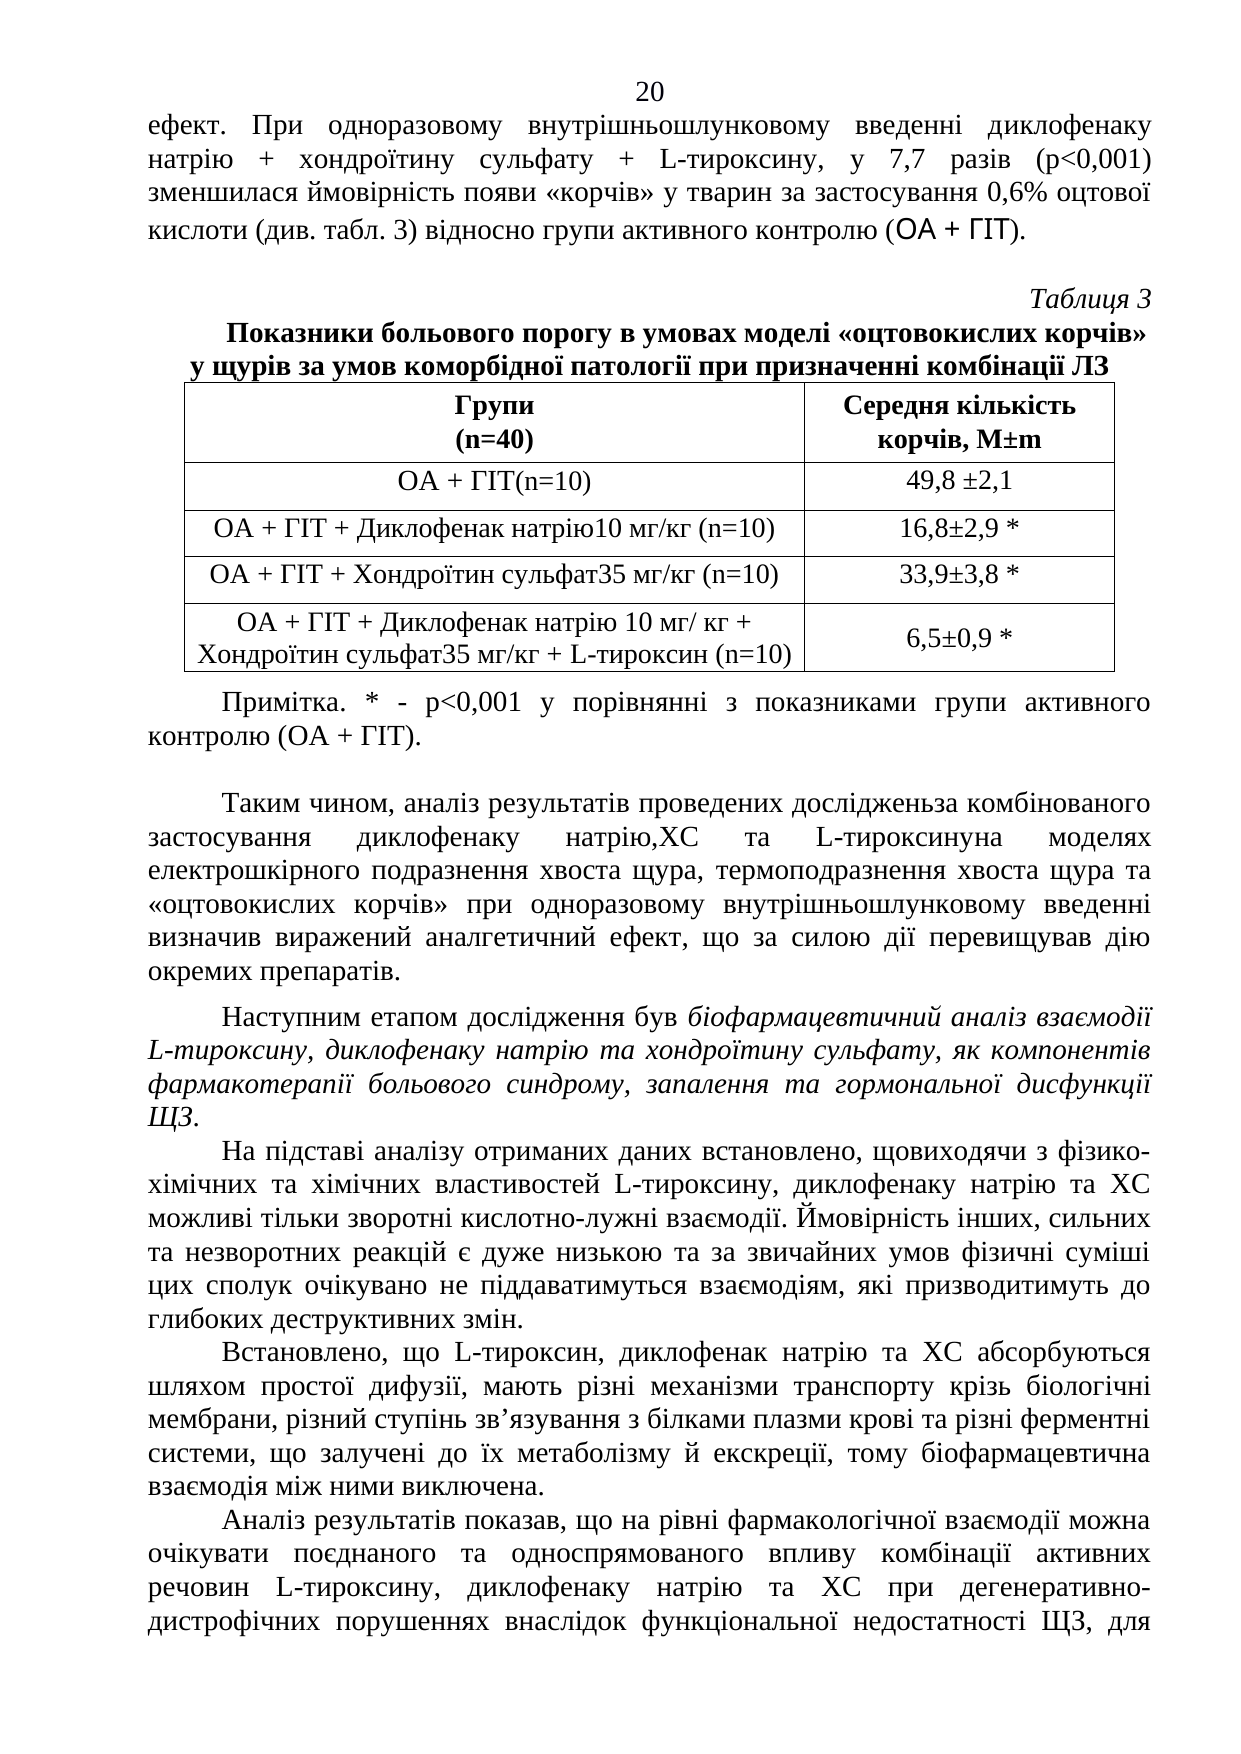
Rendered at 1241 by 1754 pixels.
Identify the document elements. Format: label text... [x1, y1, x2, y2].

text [148, 107, 1152, 248]
table_cell ОА + ГІТ + Диклофенак натрію 10 мг/ кг + Хондроїтин сульфат35 мг/кг + L-тироксин (n=10) [185, 604, 804, 671]
table_cell 33,9±3,8 * [805, 557, 1114, 603]
text Примітка. * - р<0,001 у порівнянні з показниками групи активного контролю (ОА + ГІТ). [148, 684, 1152, 752]
table_header Середня кількість корчів, M±m [805, 383, 1114, 462]
table_cell 49,8 ±2,1 [805, 463, 1114, 509]
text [148, 1502, 1152, 1636]
text Таблиця 3 [148, 281, 1152, 315]
text Встановлено, що L-тироксин, диклофенак натрію та ХС абсорбуються шляхом простої дифузії, мають різні механізми транспорту крізь біологічні мембрани, різний ступінь зв’язування з білками плазми крові та різні ферментні системи, що залучені до їх метаболізму й екскреції, тому біофармацевтична взаємодія між ними виключена. [148, 1334, 1152, 1502]
text Наступним етапом дослідження був біофармацевтичний аналіз взаємодії L-тироксину, диклофенаку натрію та хондроїтину сульфату, як компонентів фармакотерапії больового синдрому, запалення та гормональної дисфункції ЩЗ. [148, 999, 1152, 1133]
text Таким чином, аналіз результатів проведених дослідженьза комбінованого застосування диклофенаку натрію,ХС та L-тироксинуна моделях електрошкірного подразнення хвоста щура, термоподразнення хвоста щура та «оцтовокислих корчів» при одноразовому внутрішньошлунковому введенні визначив виражений аналгетичний ефект, що за силою дії перевищував дію окремих препаратів. [148, 785, 1152, 986]
table_cell ОА + ГІТ + Диклофенак натрію10 мг/кг (n=10) [185, 511, 804, 556]
table_cell 6,5±0,9 * [805, 604, 1114, 671]
text На підставі аналізу отриманих даних встановлено, щовиходячи з фізико-хімічних та хімічних властивостей L-тироксину, диклофенаку натрію та ХС можливі тільки зворотні кислотно-лужні взаємодії. Ймовірність інших, сильних та незворотних реакцій є дуже низькою та за звичайних умов фізичні суміші цих сполук очікувано не піддаватимуться взаємодіям, які призводитимуть до глибоких деструктивних змін. [148, 1133, 1152, 1334]
table_cell ОА + ГІТ(n=10) [185, 463, 804, 509]
table_header Групи (n=40) [185, 383, 804, 462]
table_cell 16,8±2,9 * [805, 511, 1114, 556]
text Показники больового порогу в умовах моделі «оцтовокислих корчів» у щурів за умов коморбідної патології при призначенні комбінації ЛЗ [148, 315, 1152, 382]
table_cell ОА + ГІТ + Хондроїтин сульфат35 мг/кг (n=10) [185, 557, 804, 603]
